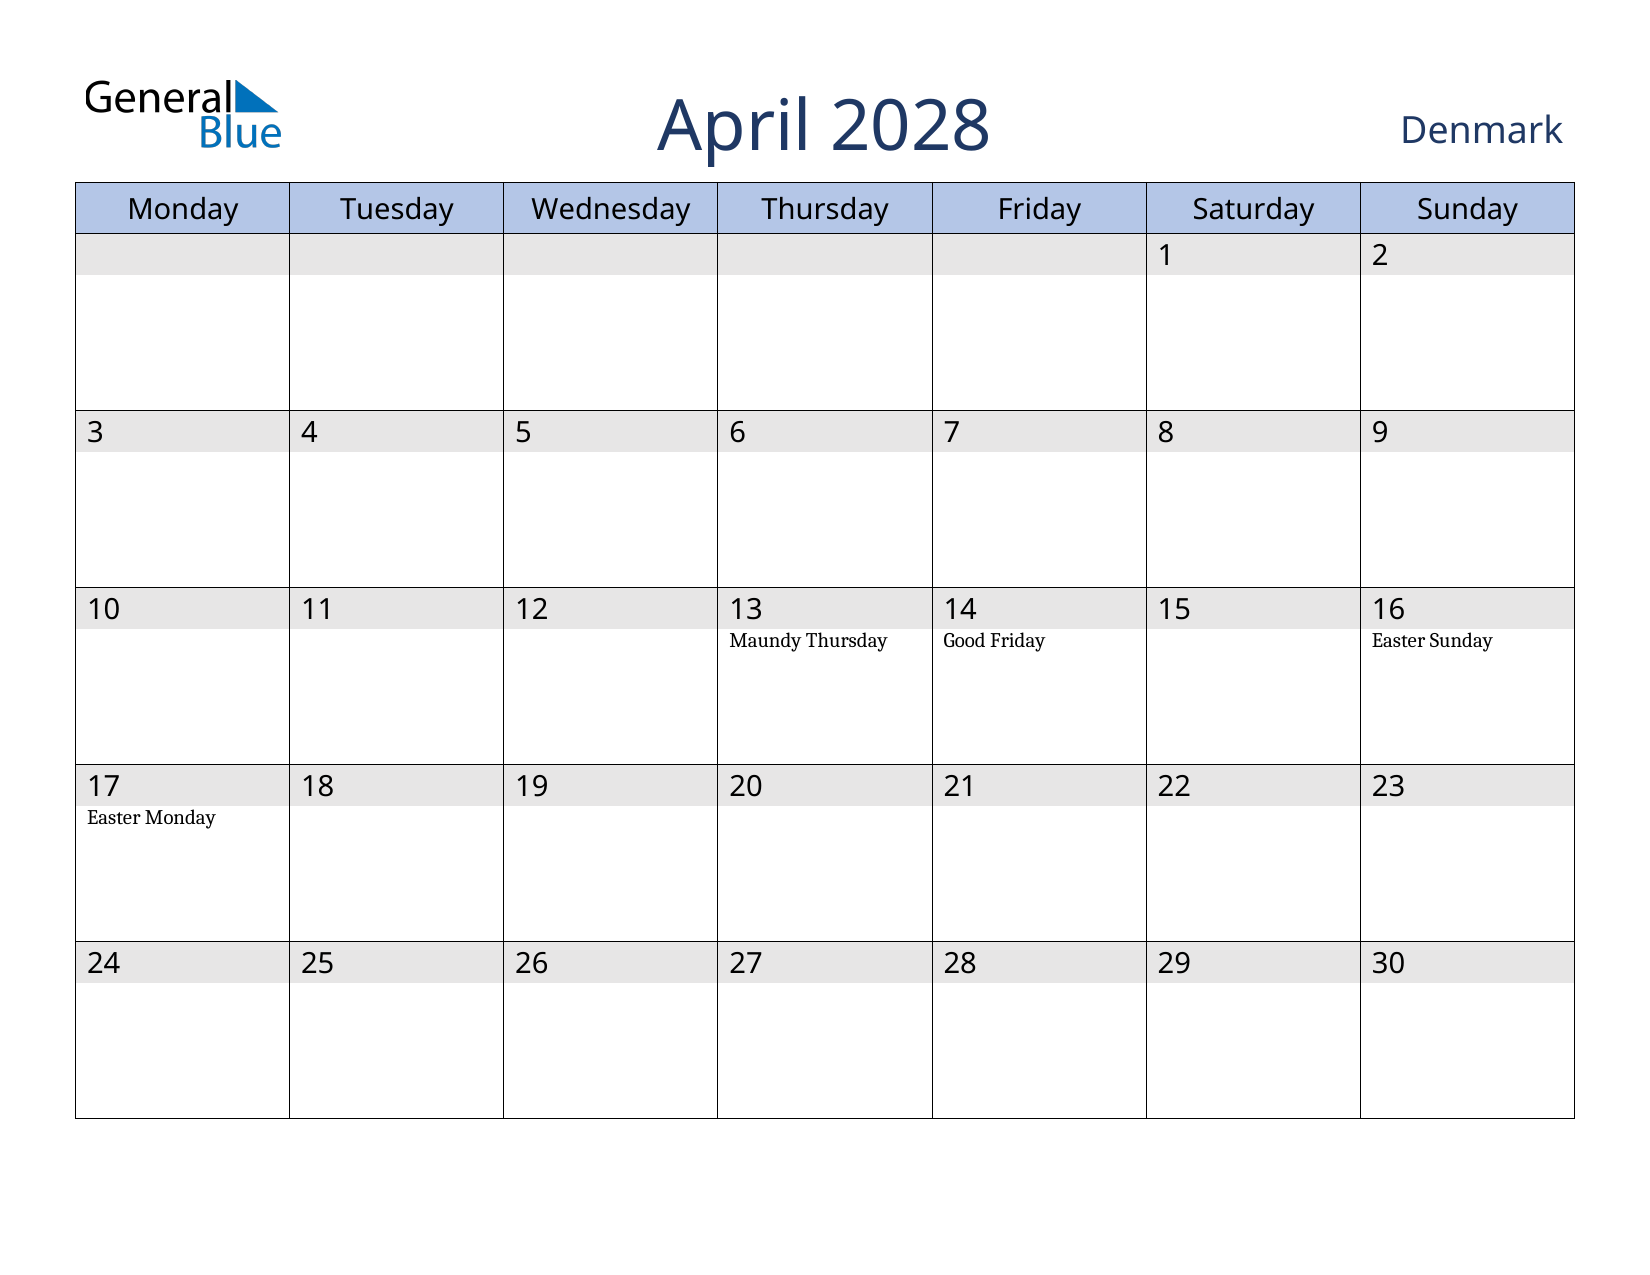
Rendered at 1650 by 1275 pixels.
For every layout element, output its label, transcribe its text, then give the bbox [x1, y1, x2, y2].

table_cell [718, 234, 932, 275]
table_cell 25 [290, 942, 503, 983]
table_cell 4 [290, 411, 503, 452]
table_cell [1361, 275, 1574, 410]
table_cell 6 [718, 411, 932, 452]
table_cell [290, 452, 503, 587]
table_cell 15 [1147, 588, 1360, 629]
table_cell 29 [1147, 942, 1360, 983]
table_cell [1361, 452, 1574, 587]
table_cell 8 [1147, 411, 1360, 452]
table_cell Easter Sunday [1361, 629, 1574, 764]
table_cell 7 [933, 411, 1146, 452]
table_cell [76, 275, 289, 410]
table_cell [290, 983, 503, 1118]
table_cell 21 [933, 765, 1146, 806]
table_cell 16 [1361, 588, 1574, 629]
table_cell 9 [1361, 411, 1574, 452]
table_cell [504, 275, 717, 410]
table_cell 18 [290, 765, 503, 806]
table_cell 22 [1147, 765, 1360, 806]
table_cell [1361, 983, 1574, 1118]
table_cell Monday [76, 183, 289, 233]
table_cell [718, 983, 932, 1118]
table_cell [933, 983, 1146, 1118]
table_cell 30 [1361, 942, 1574, 983]
table_cell Saturday [1147, 183, 1360, 233]
table_cell [1147, 452, 1360, 587]
table_cell 13 [718, 588, 932, 629]
table_cell [504, 234, 717, 275]
table_cell [933, 275, 1146, 410]
table_cell Easter Monday [76, 806, 289, 941]
table_cell Wednesday [504, 183, 717, 233]
table_cell 19 [504, 765, 717, 806]
table_cell 5 [504, 411, 717, 452]
table_cell 1 [1147, 234, 1360, 275]
table_cell 14 [933, 588, 1146, 629]
table_cell 2 [1361, 234, 1574, 275]
table_header [76, 75, 503, 182]
table_cell [76, 452, 289, 587]
table_cell 10 [76, 588, 289, 629]
table_cell [718, 275, 932, 410]
table_cell 3 [76, 411, 289, 452]
picture [86, 80, 281, 148]
table_cell Thursday [718, 183, 932, 233]
table_cell 24 [76, 942, 289, 983]
table_cell Good Friday [933, 629, 1146, 764]
table_cell [1147, 275, 1360, 410]
table_cell [718, 452, 932, 587]
table_cell 11 [290, 588, 503, 629]
table_cell Friday [933, 183, 1146, 233]
table_cell [1147, 629, 1360, 764]
table_cell 28 [933, 942, 1146, 983]
table_cell 27 [718, 942, 932, 983]
table_cell 12 [504, 588, 717, 629]
table_cell 20 [718, 765, 932, 806]
table_cell [504, 806, 717, 941]
table_cell [504, 983, 717, 1118]
table_cell [76, 234, 289, 275]
table_cell [504, 629, 717, 764]
table_header April 2028 [504, 75, 1146, 182]
table_cell Maundy Thursday [718, 629, 932, 764]
table_cell [76, 983, 289, 1118]
table_cell [933, 806, 1146, 941]
table_cell [718, 806, 932, 941]
table_cell 26 [504, 942, 717, 983]
table_cell [933, 234, 1146, 275]
table_cell [290, 275, 503, 410]
table_cell Sunday [1361, 183, 1574, 233]
table_header Denmark [1146, 75, 1574, 182]
table_cell [504, 452, 717, 587]
table_cell [933, 452, 1146, 587]
table_cell [290, 806, 503, 941]
table_cell 23 [1361, 765, 1574, 806]
table_cell [76, 629, 289, 764]
table_cell Tuesday [290, 183, 503, 233]
table_cell [290, 629, 503, 764]
table_cell 17 [76, 765, 289, 806]
table_cell [1147, 806, 1360, 941]
table_cell [290, 234, 503, 275]
table_cell [1361, 806, 1574, 941]
table_cell [1147, 983, 1360, 1118]
